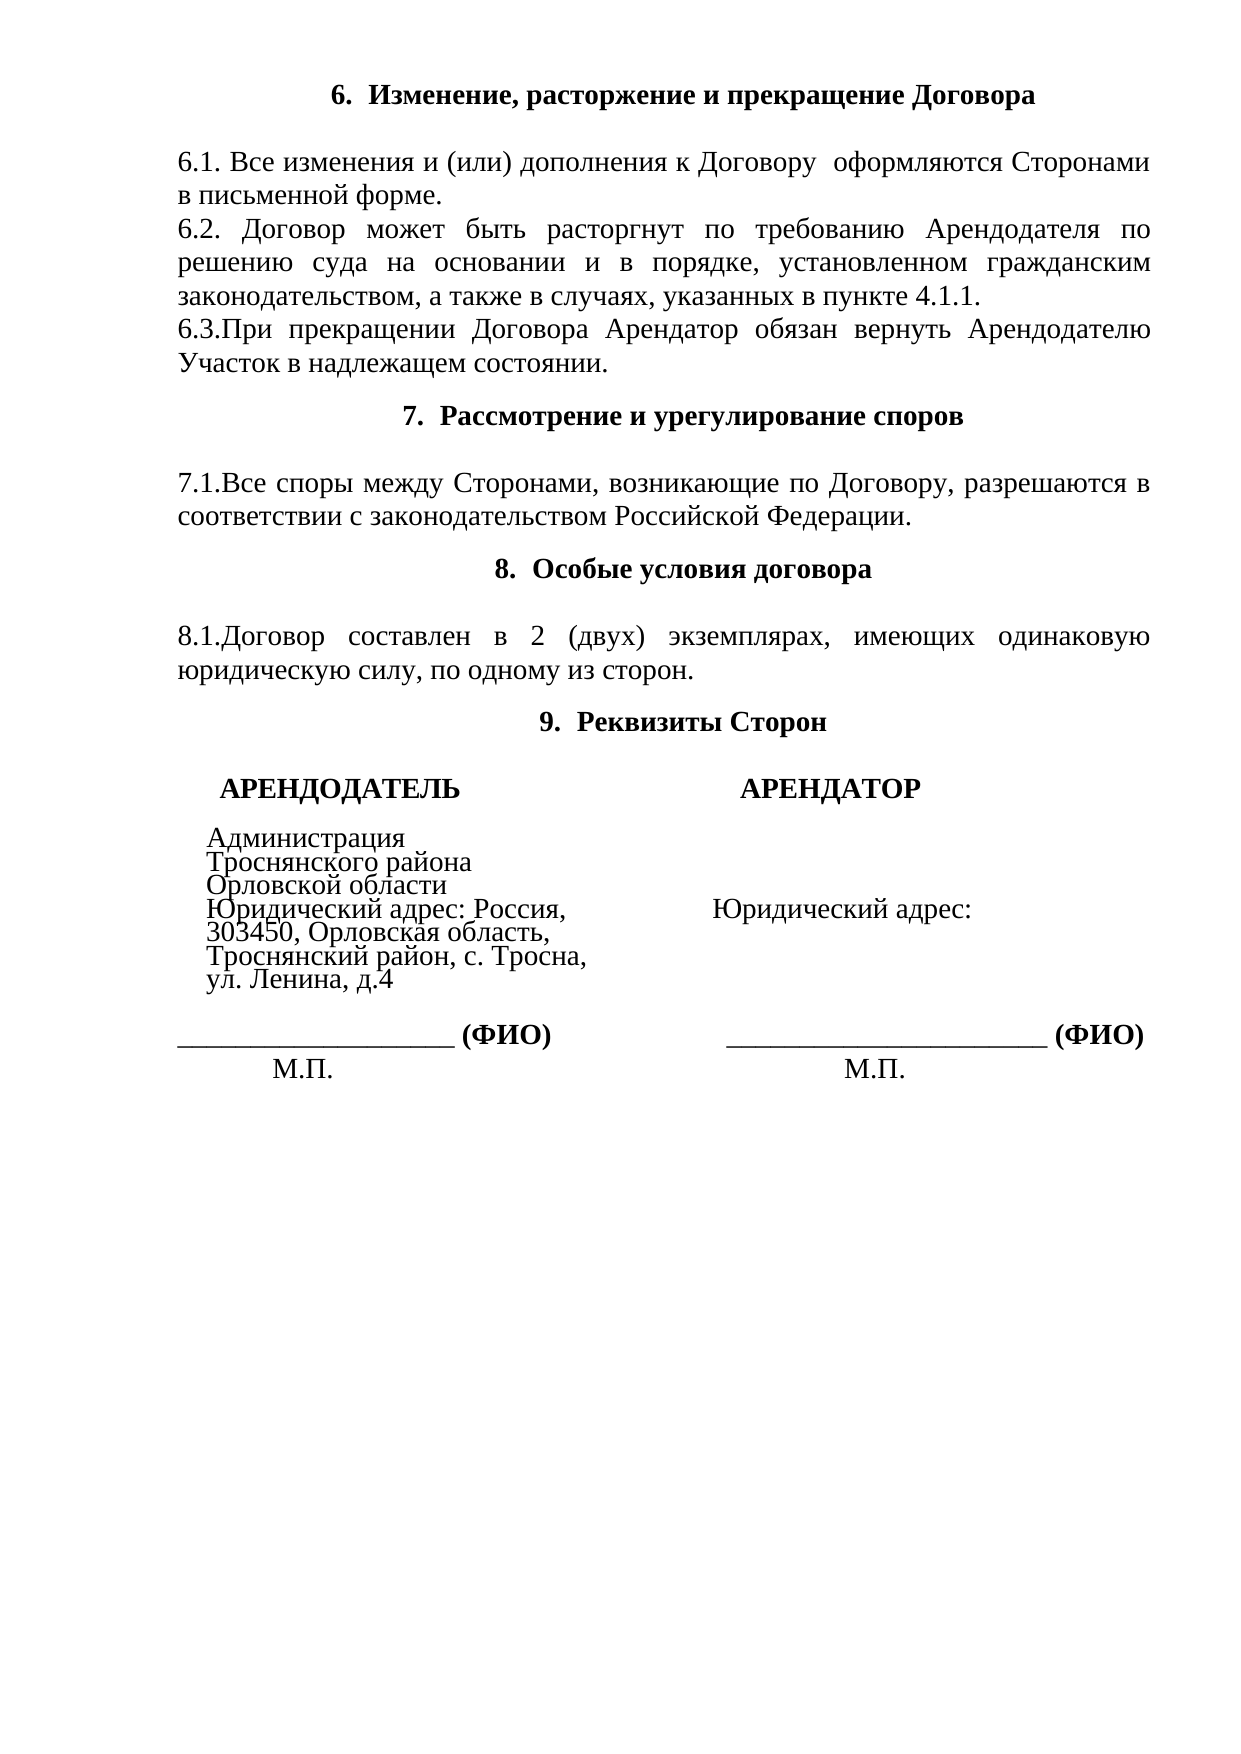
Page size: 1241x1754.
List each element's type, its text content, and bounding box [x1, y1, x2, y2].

list Рассмотрение и урегулирование споров [215, 398, 1152, 431]
text 6.3.При прекращении Договора Арендатор обязан вернуть Арендодателю Участок в надлежащем состоянии. [177, 312, 1152, 379]
text Орловской области [206, 876, 1152, 899]
text АРЕНДОДАТЕЛЬ АРЕНДАТОР [177, 772, 1152, 805]
text М.П. М.П. [177, 1051, 1152, 1084]
list Реквизиты Сторон [215, 704, 1152, 738]
text 7.1.Все споры между Сторонами, возникающие по Договору, разрешаются в соответствии с законодательством Российской Федерации. [177, 465, 1152, 532]
text Юридический адрес: Россия, Юридический адрес: [206, 899, 1152, 923]
list Изменение, расторжение и прекращение Договора [215, 77, 1152, 110]
text Троснянского района [206, 852, 1152, 876]
list Особые условия договора [215, 551, 1152, 585]
text 6.1. Все изменения и (или) дополнения к Договору оформляются Сторонами в письменной форме. [177, 144, 1152, 211]
text Администрация [218, 829, 1152, 852]
text 6.2. Договор может быть расторгнут по требованию Арендодателя по решению суда на основании и в порядке, установленном гражданским законодательством, а также в случаях, указанных в пункте 4.1.1. [177, 211, 1152, 312]
text Троснянский район, с. Тросна, [206, 946, 1152, 970]
text 8.1.Договор составлен в 2 (двух) экземплярах, имеющих одинаковую юридическую силу, по одному из сторон. [177, 618, 1152, 685]
text 303450, Орловская область, [206, 923, 1152, 946]
text ул. Ленина, д.4 [206, 970, 1152, 993]
text ___________________ (ФИО) ______________________ (ФИО) [177, 1017, 1152, 1051]
